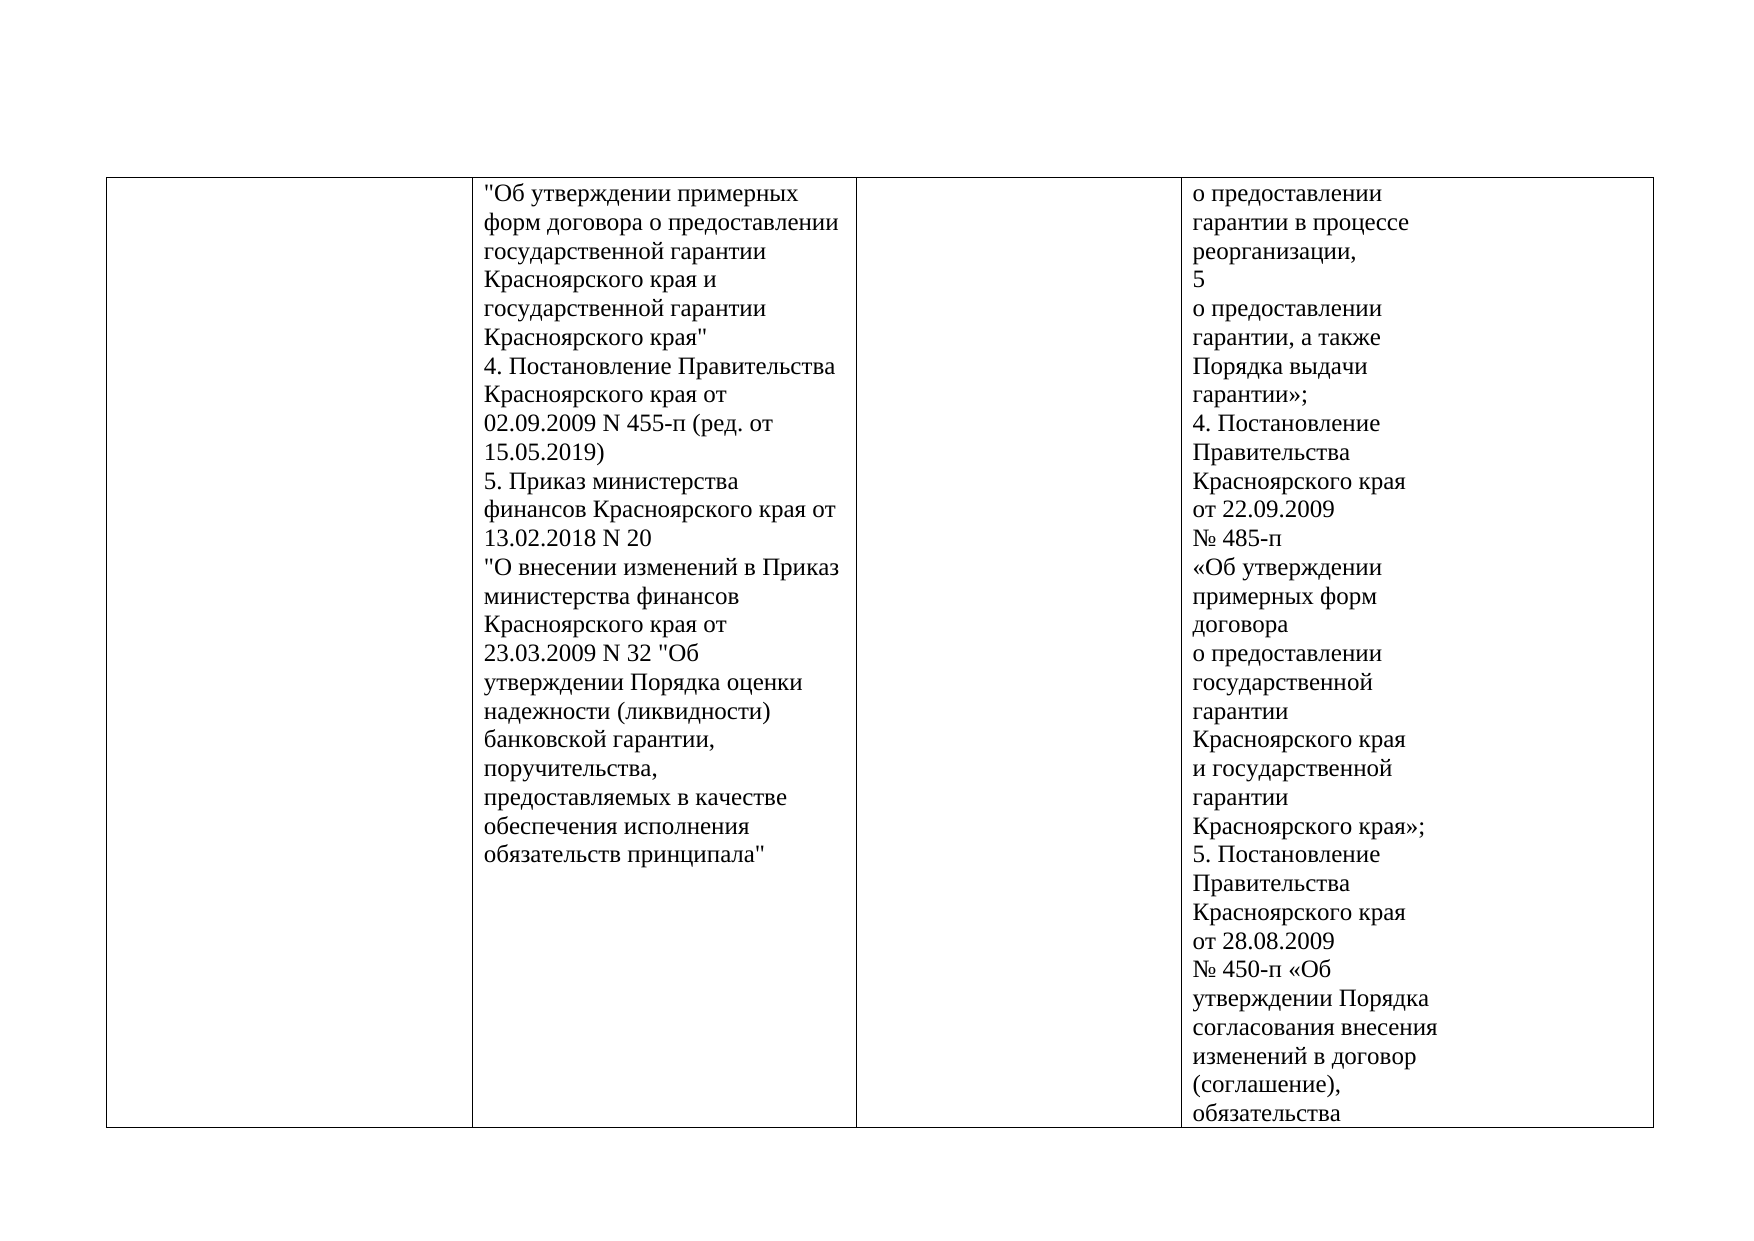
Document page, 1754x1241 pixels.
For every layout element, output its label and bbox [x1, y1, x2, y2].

table_cell [473, 178, 856, 1127]
table_cell [1182, 178, 1653, 1127]
table_cell [107, 178, 472, 1127]
table_cell [857, 178, 1181, 1127]
